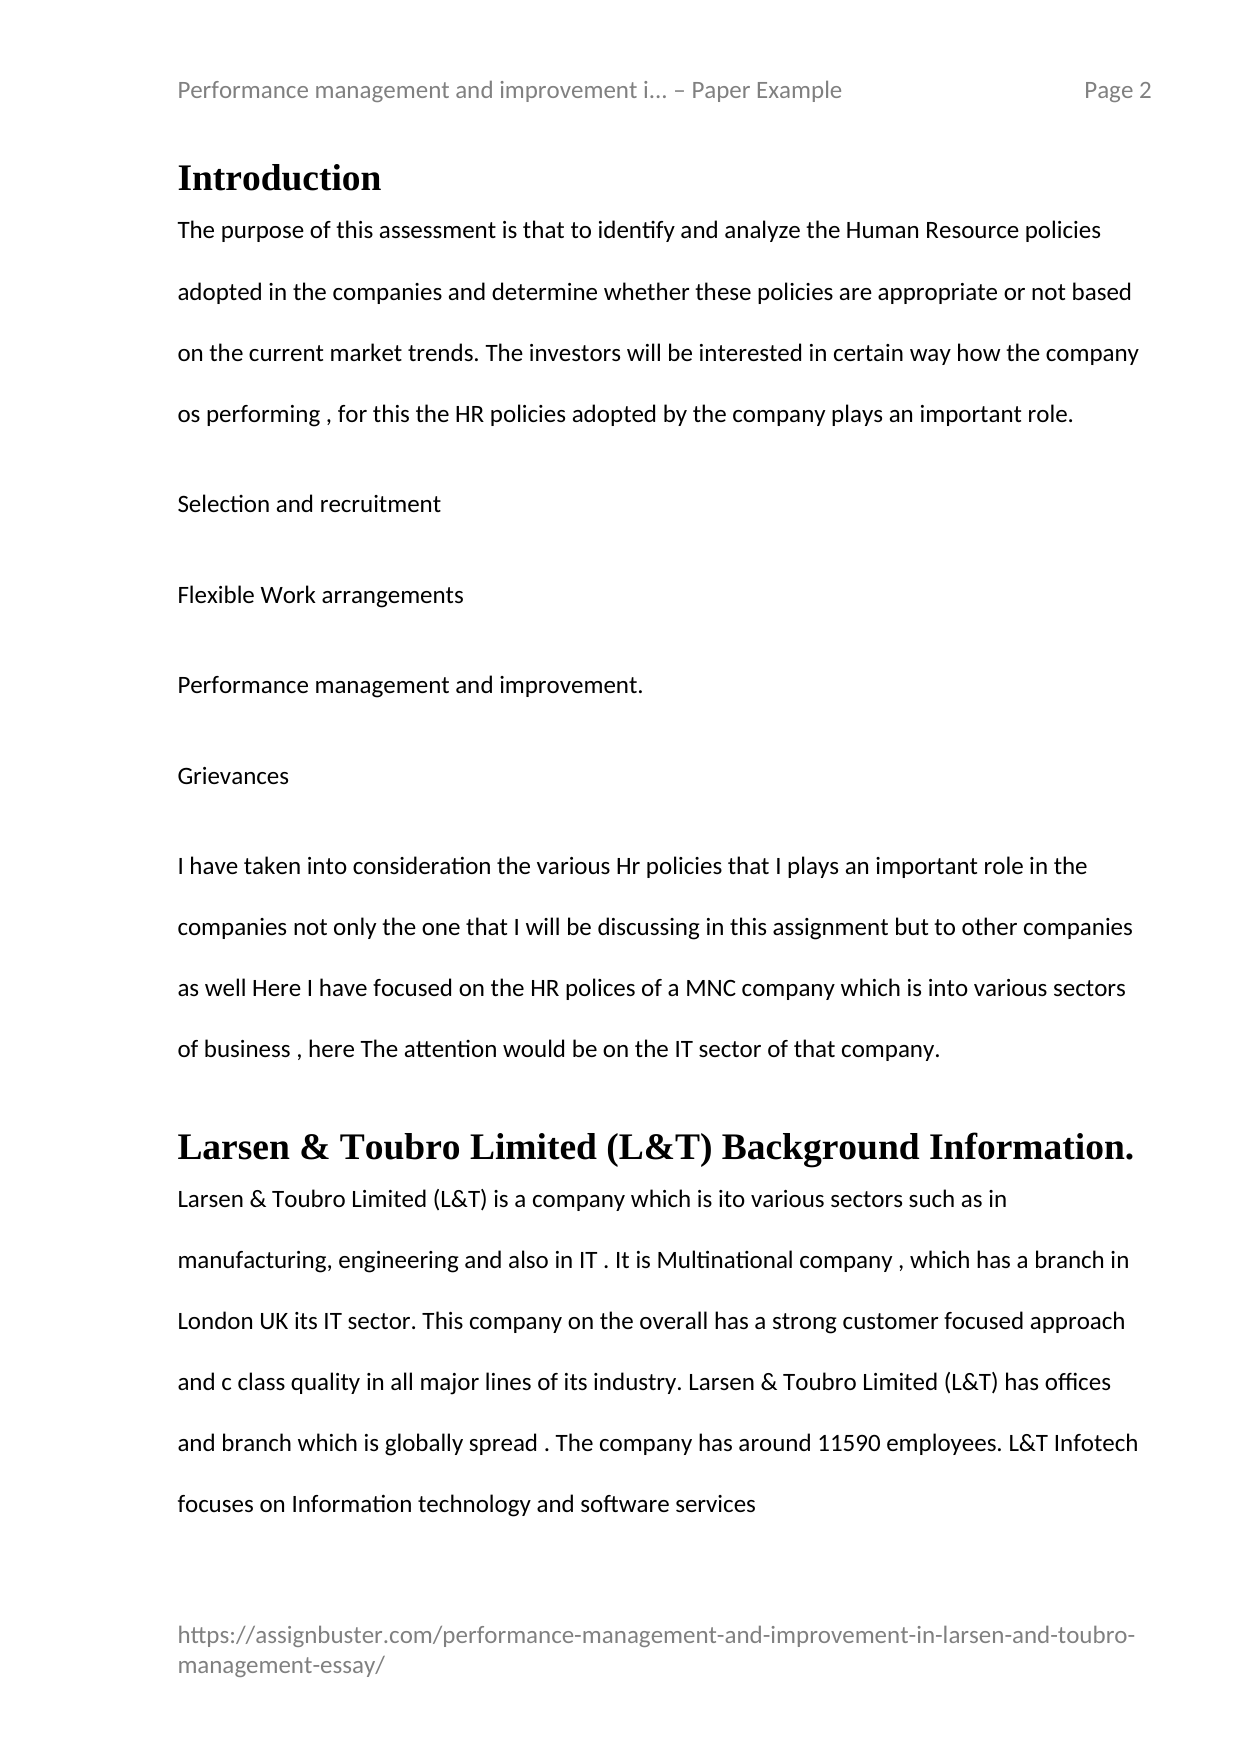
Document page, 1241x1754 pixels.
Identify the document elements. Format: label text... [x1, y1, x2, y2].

text I have taken into consideration the various Hr policies that I plays an important role in the companies not only the one that I will be discussing in this assignment but to other companies as well Here I have focused on the HR polices of a MNC company which is into various sectors of business , here The attention would be on the IT sector of that company. [177, 850, 1152, 1064]
subtitle Larsen & Toubro Limited (L&T) Background Information. [177, 1124, 1152, 1167]
text The purpose of this assessment is that to identify and analyze the Human Resource policies adopted in the companies and determine whether these policies are appropriate or not based on the current market trends. The investors will be interested in certain way how the company os performing , for this the HR policies adopted by the company plays an important role. [177, 215, 1152, 428]
text Flexible Work arrangements [177, 579, 1152, 609]
text Larsen & Toubro Limited (L&T) is a company which is ito various sectors such as in manufacturing, engineering and also in IT . It is Multinational company , which has a branch in London UK its IT sector. This company on the overall has a strong customer focused approach and c class quality in all major lines of its industry. Larsen & Toubro Limited (L&T) has offices and branch which is globally spread . The company has around 11590 employees. L&T Infotech focuses on Information technology and software services [177, 1183, 1152, 1519]
text Selection and recruitment [177, 488, 1152, 519]
text Performance management and improvement. [177, 669, 1152, 700]
subtitle Introduction [177, 156, 1152, 199]
text Grievances [177, 760, 1152, 790]
